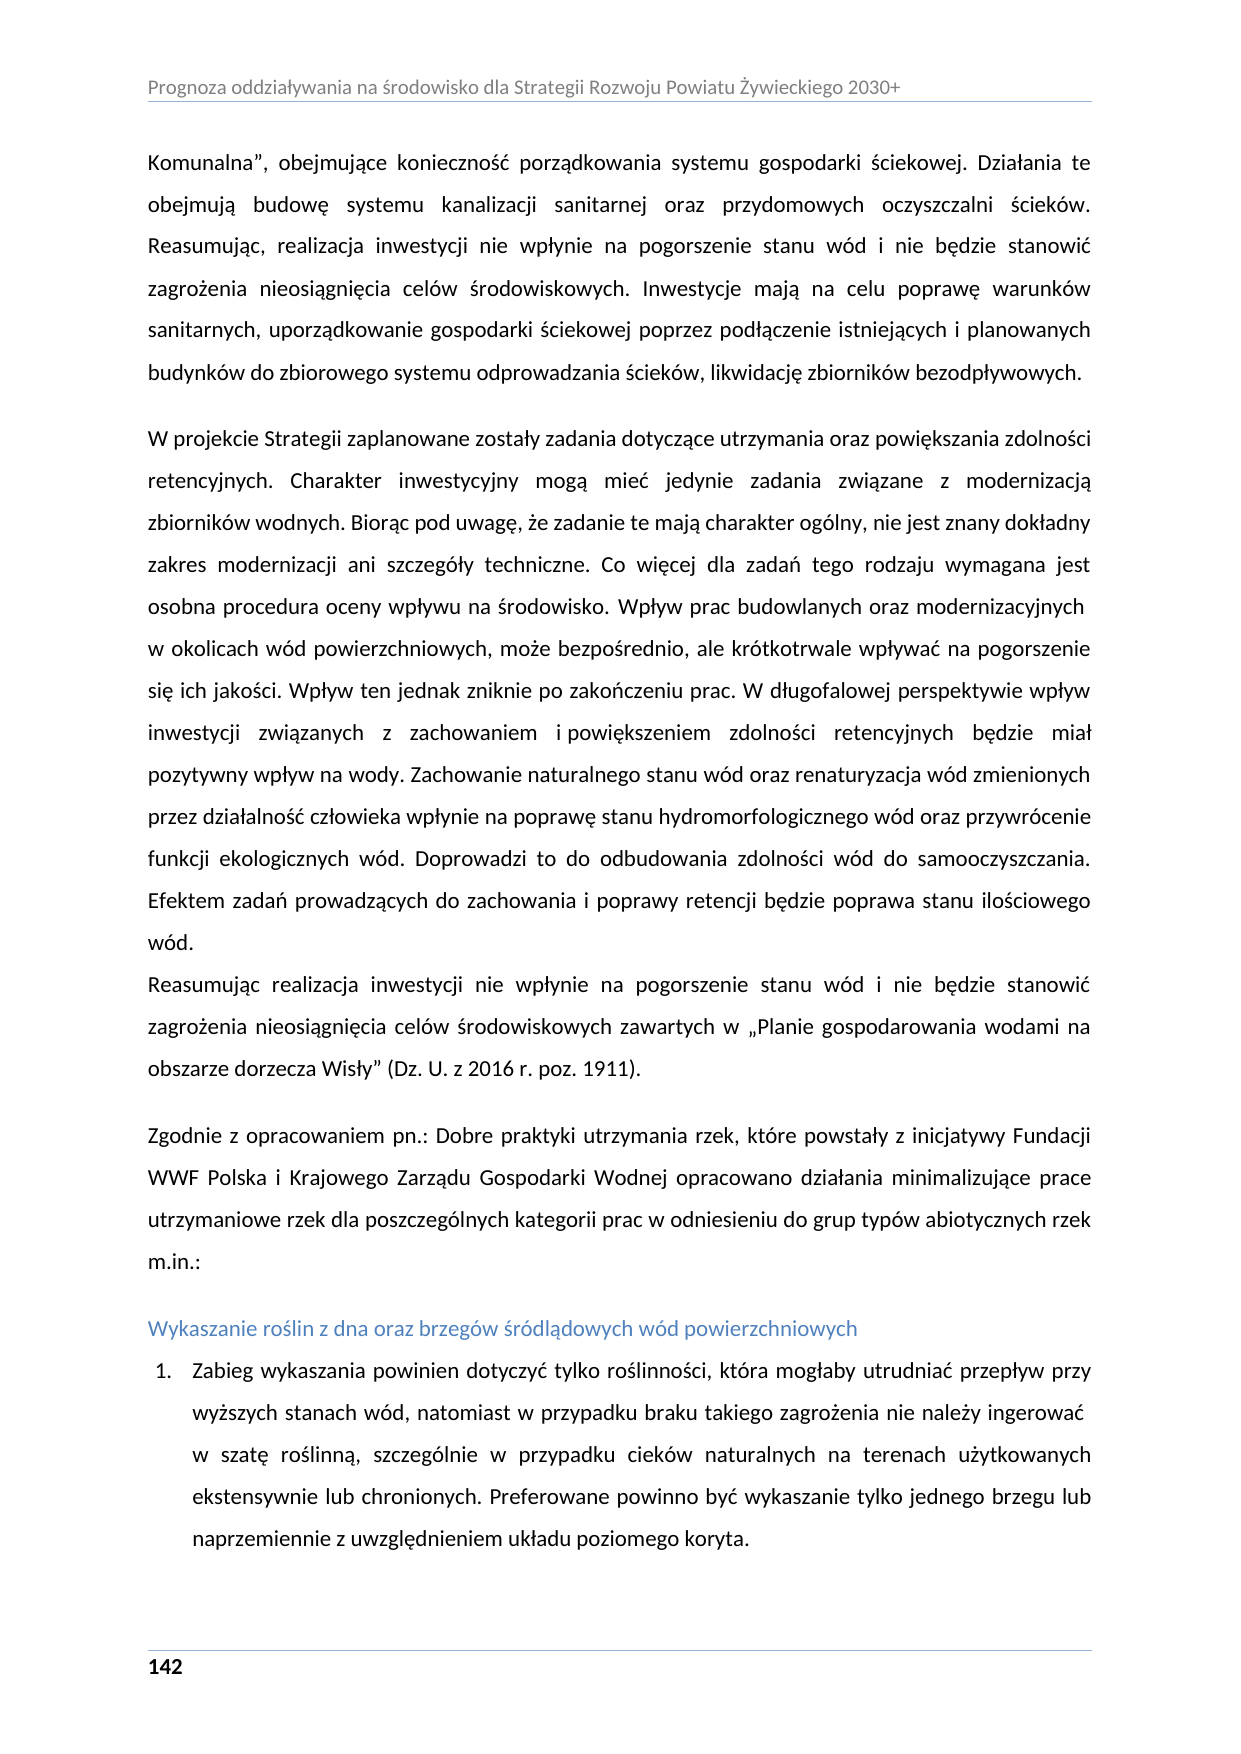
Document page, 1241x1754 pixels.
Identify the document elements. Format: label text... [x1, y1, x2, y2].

text Reasumując realizacja inwestycji nie wpłynie na pogorszenie stanu wód i nie będzie stanowić zagrożenia nieosiągnięcia celów środowiskowych zawartych w „Planie gospodarowania wodami na obszarze dorzecza Wisły” (Dz. U. z 2016 r. poz. 1911). [148, 970, 1092, 1082]
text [148, 148, 1092, 386]
text Wykaszanie roślin z dna oraz brzegów śródlądowych wód powierzchniowych [148, 1314, 1092, 1342]
text W projekcie Strategii zaplanowane zostały zadania dotyczące utrzymania oraz powiększania zdolności retencyjnych. Charakter inwestycyjny mogą mieć jedynie zadania związane z modernizacją zbiorników wodnych. Biorąc pod uwagę, że zadanie te mają charakter ogólny, nie jest znany dokładny zakres modernizacji ani szczegóły techniczne. Co więcej dla zadań tego rodzaju wymagana jest osobna procedura oceny wpływu na środowisko. Wpływ prac budowlanych oraz modernizacyjnych w okolicach wód powierzchniowych, może bezpośrednio, ale krótkotrwale wpływać na pogorszenie się ich jakości. Wpływ ten jednak zniknie po zakończeniu prac. W długofalowej perspektywie wpływ inwestycji związanych z zachowaniem i powiększeniem zdolności retencyjnych będzie miał pozytywny wpływ na wody. Zachowanie naturalnego stanu wód oraz renaturyzacja wód zmienionych przez działalność człowieka wpłynie na poprawę stanu hydromorfologicznego wód oraz przywrócenie funkcji ekologicznych wód. Doprowadzi to do odbudowania zdolności wód do samooczyszczania. Efektem zadań prowadzących do zachowania i poprawy retencji będzie poprawa stanu ilościowego wód. [148, 424, 1092, 956]
text Zgodnie z opracowaniem pn.: Dobre praktyki utrzymania rzek, które powstały z inicjatywy Fundacji WWF Polska i Krajowego Zarządu Gospodarki Wodnej opracowano działania minimalizujące prace utrzymaniowe rzek dla poszczególnych kategorii prac w odniesieniu do grup typów abiotycznych rzek m.in.: [148, 1121, 1092, 1275]
list Zabieg wykaszania powinien dotyczyć tylko roślinności, która mogłaby utrudniać przepływ przy wyższych stanach wód, natomiast w przypadku braku takiego zagrożenia nie należy ingerować w szatę roślinną, szczególnie w przypadku cieków naturalnych na terenach użytkowanych ekstensywnie lub chronionych. Preferowane powinno być wykaszanie tylko jednego brzegu lub naprzemiennie z uwzględnieniem układu poziomego koryta. [154, 1356, 1092, 1552]
